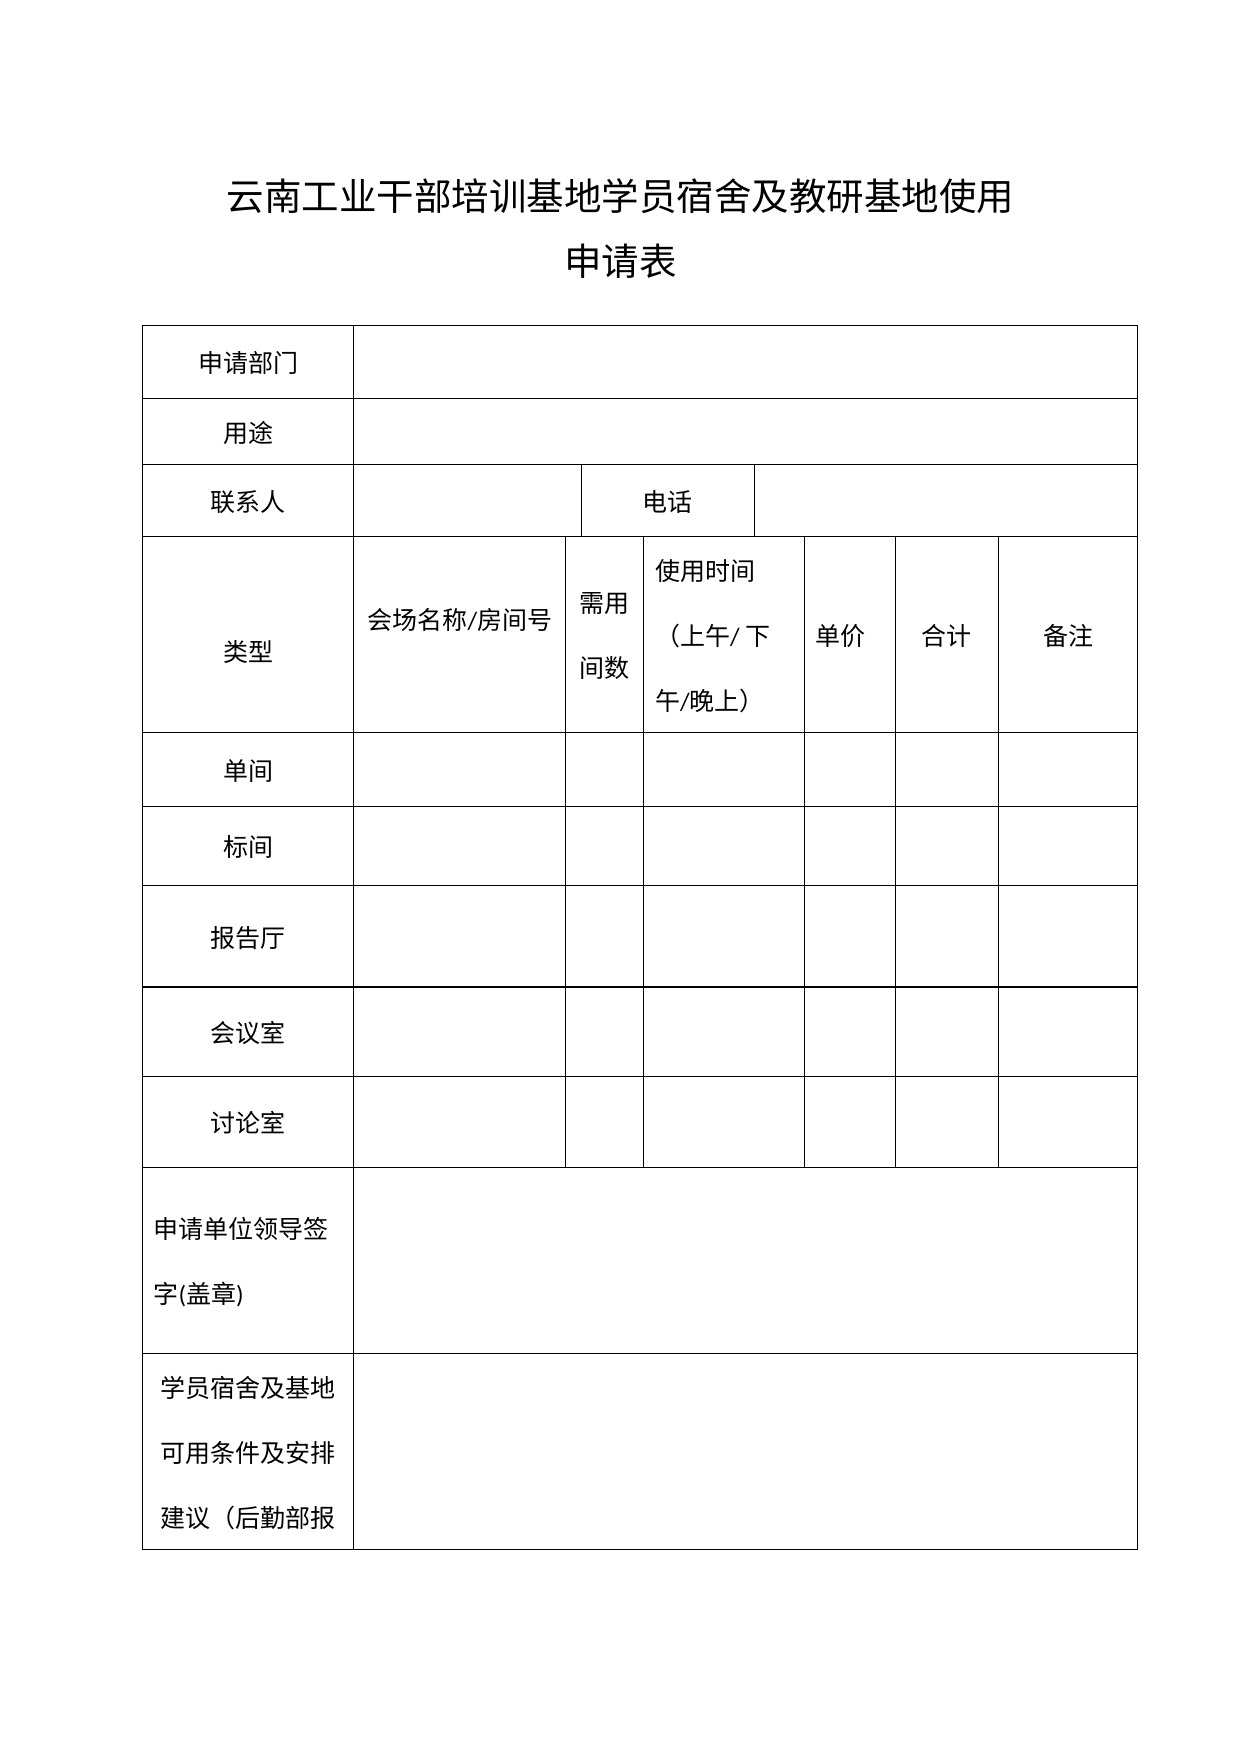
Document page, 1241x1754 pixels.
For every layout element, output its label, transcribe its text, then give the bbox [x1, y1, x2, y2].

table_cell [644, 988, 804, 1076]
table_cell 电话 [582, 465, 754, 536]
table_cell [755, 465, 1137, 536]
table_cell [354, 465, 581, 536]
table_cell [143, 1354, 353, 1549]
table_cell [354, 988, 565, 1076]
table_cell 报告厅 [143, 886, 353, 986]
table_cell 讨论室 [143, 1077, 353, 1167]
table_cell [896, 807, 998, 885]
table_cell 单价 [805, 537, 895, 732]
table_header 申请部门 [143, 326, 353, 398]
table_cell 需用间数 [566, 537, 643, 732]
table_cell [566, 733, 643, 806]
table_cell [644, 886, 804, 986]
table_cell [805, 886, 895, 986]
table_cell 类型 [143, 537, 353, 732]
table_cell [999, 733, 1137, 806]
table_cell [354, 1168, 1137, 1353]
table_cell [566, 807, 643, 885]
table_cell [354, 1077, 565, 1167]
table_cell 标间 [143, 807, 353, 885]
table_cell [566, 886, 643, 986]
table_cell [354, 399, 1137, 464]
table_cell [644, 807, 804, 885]
table_cell [566, 988, 643, 1076]
table_cell [999, 807, 1137, 885]
table_cell 备注 [999, 537, 1137, 732]
table_cell [999, 886, 1137, 986]
text 申请表 [187, 227, 1053, 292]
table_cell 合计 [896, 537, 998, 732]
table_cell [566, 1077, 643, 1167]
table_cell [999, 1077, 1137, 1167]
table_cell [354, 886, 565, 986]
table_cell [354, 733, 565, 806]
table_cell [805, 733, 895, 806]
table_cell [999, 988, 1137, 1076]
table_cell [644, 733, 804, 806]
table_header [354, 326, 1137, 398]
table_cell [805, 807, 895, 885]
table_cell [896, 1077, 998, 1167]
table_cell 单间 [143, 733, 353, 806]
table_cell [896, 733, 998, 806]
table_cell [644, 1077, 804, 1167]
table_cell 会议室 [143, 988, 353, 1076]
table_cell [805, 1077, 895, 1167]
table_cell [805, 988, 895, 1076]
text 云南工业干部培训基地学员宿舍及教研基地使用 [187, 162, 1053, 227]
table_cell [354, 807, 565, 885]
table_cell [896, 886, 998, 986]
table_cell 使用时间（上午/ 下午/晚上） [644, 537, 804, 732]
table_cell 申请单位领导签字(盖章) [143, 1168, 353, 1353]
table_cell 联系人 [143, 465, 353, 536]
table_cell [896, 988, 998, 1076]
table_cell 用途 [143, 399, 353, 464]
table_cell [354, 1354, 1137, 1549]
table_cell 会场名称/房间号 [354, 537, 565, 732]
